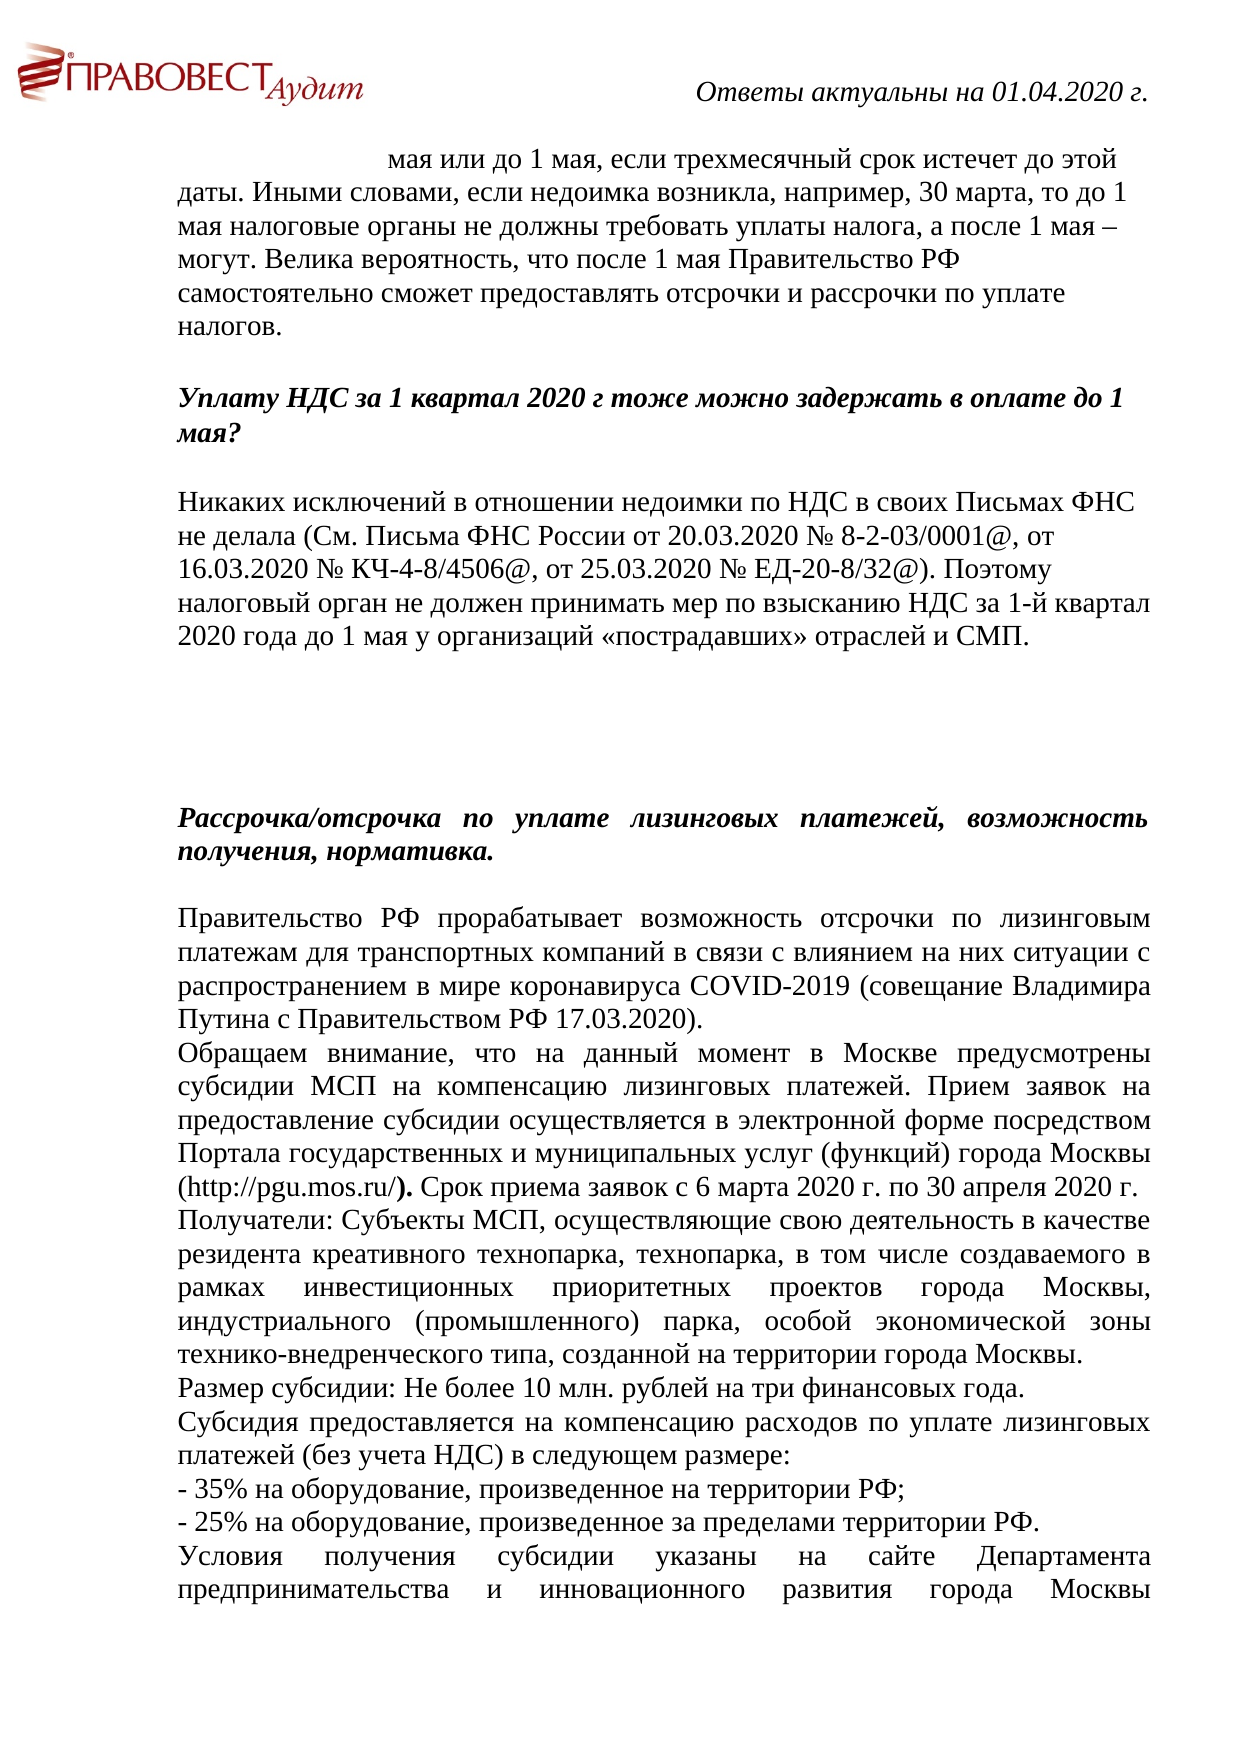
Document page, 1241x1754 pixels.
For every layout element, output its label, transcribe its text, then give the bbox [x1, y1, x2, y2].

text Получатели: Субъекты МСП, осуществляющие свою деятельность в качестве резидента креативного технопарка, технопарка, в том числе создаваемого в рамках инвестиционных приоритетных проектов города Москвы, индустриального (промышленного) парка, особой экономической зоны технико-внедренческого типа, созданной на территории города Москвы. [177, 1202, 1152, 1370]
text - 25% на оборудование, произведенное за пределами территории РФ. [177, 1504, 1152, 1538]
text - 35% на оборудование, произведенное на территории РФ; [177, 1471, 1152, 1504]
picture [12, 0, 369, 161]
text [177, 1538, 1152, 1605]
text Обращаем внимание, что на данный момент в Москве предусмотрены субсидии МСП на компенсацию лизинговых платежей. Прием заявок на предоставление субсидии осуществляется в электронной форме посредством Портала государственных и муниципальных услуг (функций) города Москвы (http://pgu.mos.ru/). Срок приема заявок с 6 марта 2020 г. по 30 апреля 2020 г. [177, 1035, 1152, 1202]
text Субсидия предоставляется на компенсацию расходов по уплате лизинговых платежей (без учета НДС) в следующем размере: [177, 1404, 1152, 1471]
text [177, 141, 1152, 342]
subtitle Уплату НДС за 1 квартал 2020 г тоже можно задержать в оплате до 1 мая? [177, 380, 1152, 449]
text Рассрочка/отсрочка по уплате лизинговых платежей, возможность получения, нормативка. [177, 800, 1152, 867]
text Размер субсидии: Не более 10 млн. рублей на три финансовых года. [177, 1370, 1152, 1404]
text Правительство РФ прорабатывает возможность отсрочки по лизинговым платежам для транспортных компаний в связи с влиянием на них ситуации с распространением в мире коронавируса COVID-2019 (совещание Владимира Путина с Правительством РФ 17.03.2020). [177, 901, 1152, 1035]
text Никаких исключений в отношении недоимки по НДС в своих Письмах ФНС не делала (См. Письма ФНС России от 20.03.2020 № 8-2-03/0001@, от 16.03.2020 № КЧ-4-8/4506@, от 25.03.2020 № ЕД-20-8/32@). Поэтому налоговый орган не должен принимать мер по взысканию НДС за 1-й квартал 2020 года до 1 мая у организаций «пострадавших» отраслей и СМП. [177, 484, 1152, 652]
